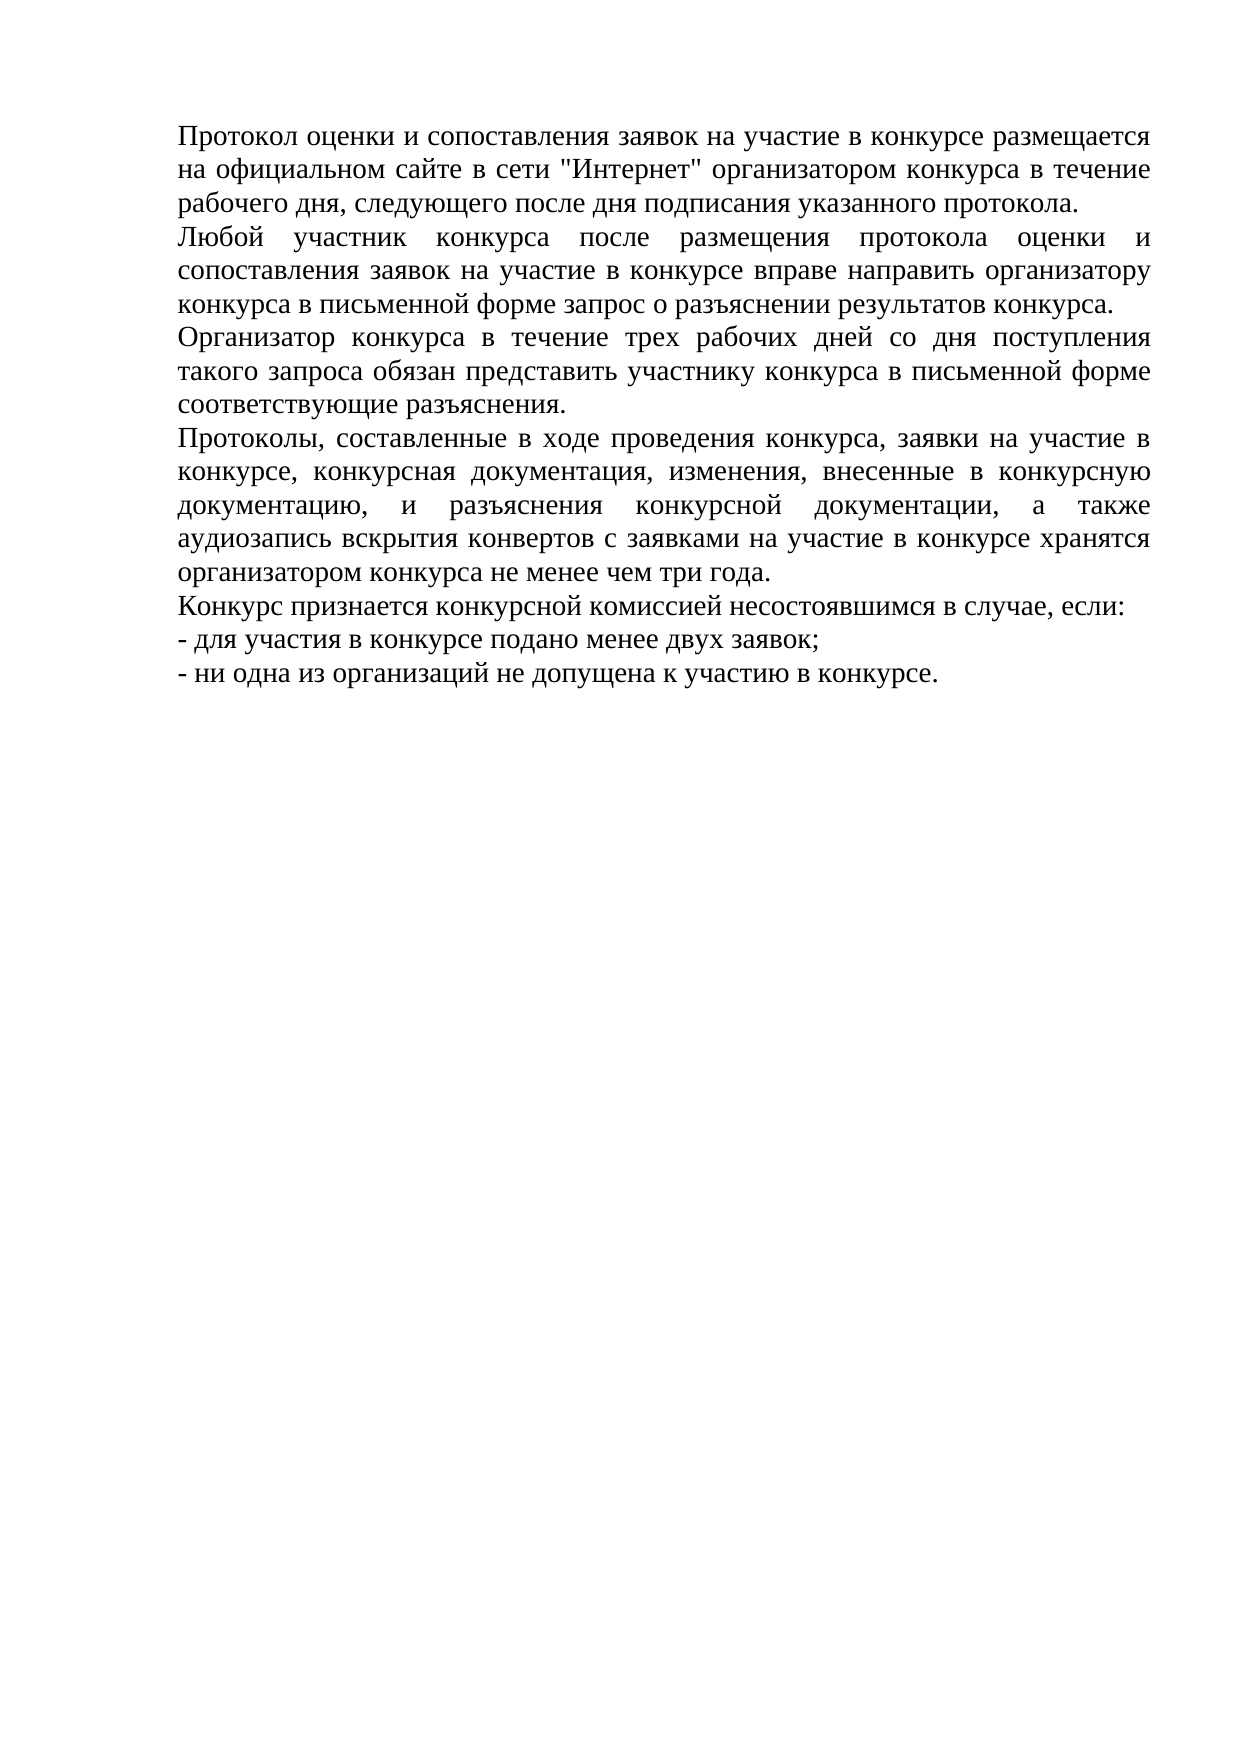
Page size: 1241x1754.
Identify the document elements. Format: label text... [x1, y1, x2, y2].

text Организатор конкурса в течение трех рабочих дней со дня поступления такого запроса обязан представить участнику конкурса в письменной форме соответствующие разъяснения. [177, 319, 1152, 420]
text - для участия в конкурсе подано менее двух заявок; [177, 621, 1152, 655]
text Конкурс признается конкурсной комиссией несостоявшимся в случае, если: [177, 588, 1152, 621]
text Протоколы, составленные в ходе проведения конкурса, заявки на участие в конкурсе, конкурсная документация, изменения, внесенные в конкурсную документацию, и разъяснения конкурсной документации, а также аудиозапись вскрытия конвертов с заявками на участие в конкурсе хранятся организатором конкурса не менее чем три года. [177, 420, 1152, 588]
text Протокол оценки и сопоставления заявок на участие в конкурсе размещается на официальном сайте в сети "Интернет" организатором конкурса в течение рабочего дня, следующего после дня подписания указанного протокола. [177, 118, 1152, 219]
text - ни одна из организаций не допущена к участию в конкурсе. [177, 655, 1152, 688]
text Любой участник конкурса после размещения протокола оценки и сопоставления заявок на участие в конкурсе вправе направить организатору конкурса в письменной форме запрос о разъяснении результатов конкурса. [177, 219, 1152, 319]
